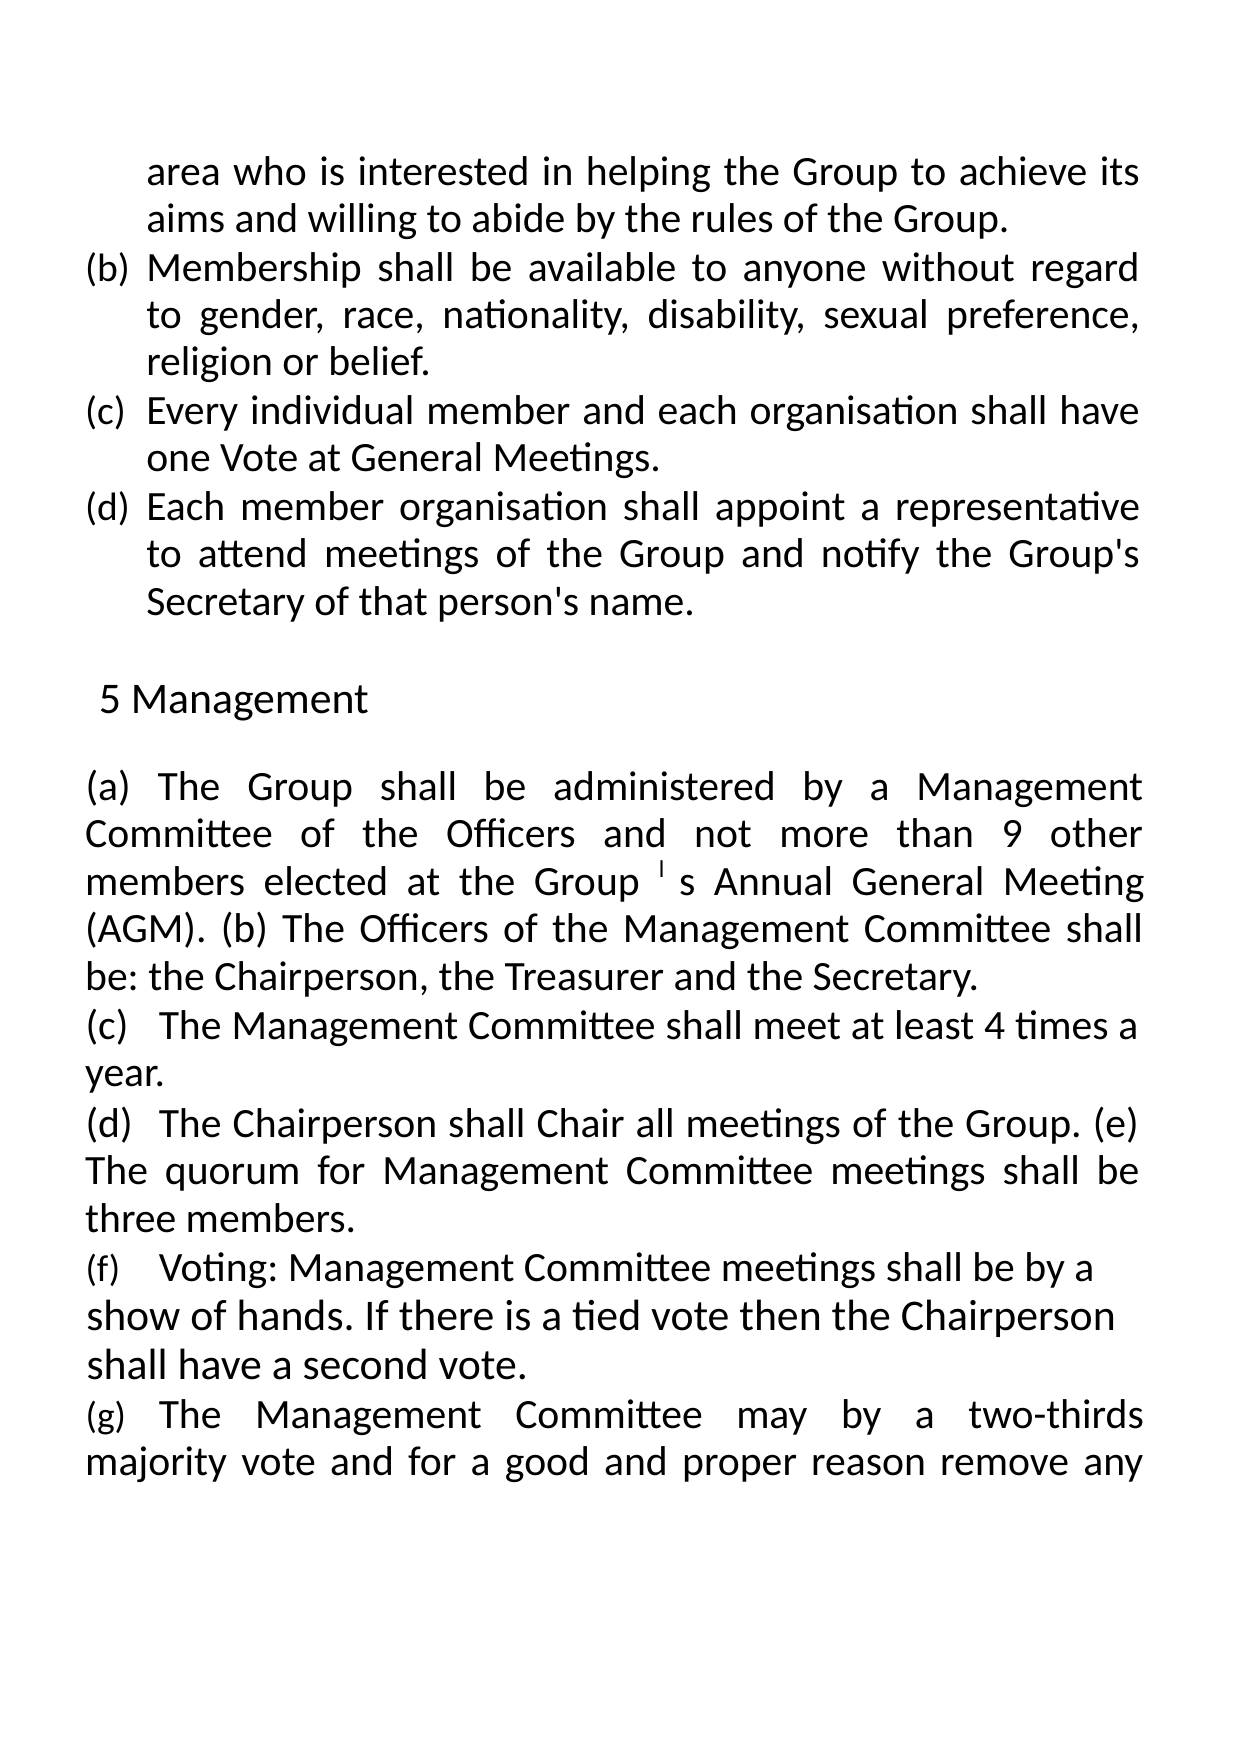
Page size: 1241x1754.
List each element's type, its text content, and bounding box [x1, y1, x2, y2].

list The Management Committee shall meet at least 4 times a year. [85, 1001, 1140, 1097]
text 5 Management [98, 671, 1161, 724]
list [85, 147, 1141, 242]
list Membership shall be available to anyone without regard to gender, race, nationality, disability, sexual preference, religion or belief. [85, 243, 1141, 386]
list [85, 1390, 1145, 1486]
text (a) The Group shall be administered by a Management Committee of the Officers and not more than 9 other members elected at the Group l s Annual General Meeting (AGM). (b) The Officers of the Management Committee shall be: the Chairperson, the Treasurer and the Secretary. [85, 762, 1145, 1001]
list Every individual member and each organisation shall have one Vote at General Meetings. [85, 387, 1141, 482]
text show of hands. If there is a tied vote then the Chairperson shall have a second vote. [86, 1291, 1161, 1390]
list Each member organisation shall appoint a representative to attend meetings of the Group and notify the Group's Secretary of that person's name. [85, 483, 1141, 626]
list Voting: Management Committee meetings shall be by a [85, 1243, 1145, 1291]
list The Chairperson shall Chair all meetings of the Group. (e) The quorum for Management Committee meetings shall be three members. [85, 1100, 1140, 1243]
